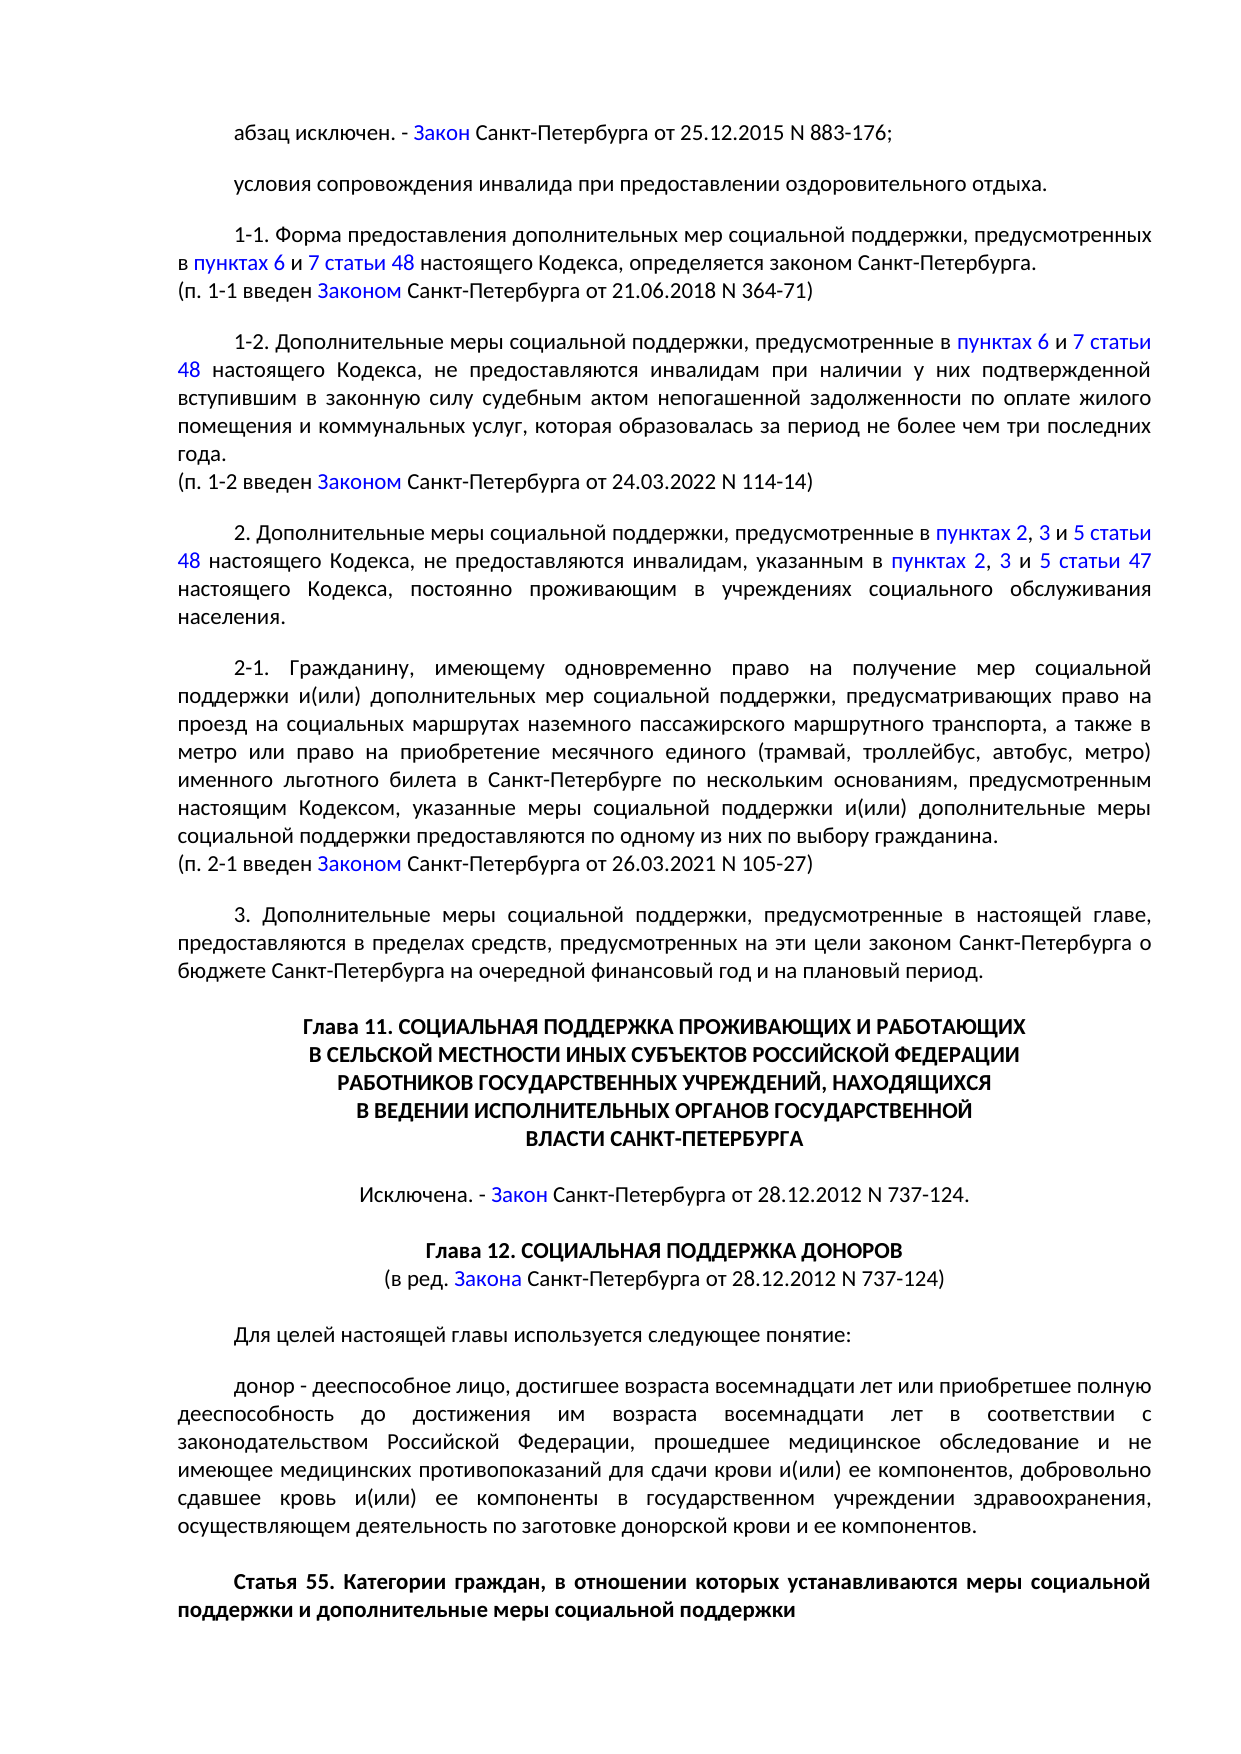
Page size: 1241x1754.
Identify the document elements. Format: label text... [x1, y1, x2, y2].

text (п. 1-1 введен Законом Санкт-Петербурга от 21.06.2018 N 364-71) [177, 276, 1152, 304]
text абзац исключен. - Закон Санкт-Петербурга от 25.12.2015 N 883-176; [177, 118, 1152, 146]
text 3. Дополнительные меры социальной поддержки, предусмотренные в настоящей главе, предоставляются в пределах средств, предусмотренных на эти цели законом Санкт-Петербурга о бюджете Санкт-Петербурга на очередной финансовый год и на плановый период. [177, 900, 1152, 984]
text условия сопровождения инвалида при предоставлении оздоровительного отдыха. [177, 169, 1152, 197]
text Исключена. - Закон Санкт-Петербурга от 28.12.2012 N 737-124. [177, 1180, 1152, 1208]
text 1-1. Форма предоставления дополнительных мер социальной поддержки, предусмотренных в пунктах 6 и 7 статьи 48 настоящего Кодекса, определяется законом Санкт-Петербурга. [177, 220, 1152, 276]
text (в ред. Закона Санкт-Петербурга от 28.12.2012 N 737-124) [177, 1264, 1152, 1292]
title В СЕЛЬСКОЙ МЕСТНОСТИ ИНЫХ СУБЪЕКТОВ РОССИЙСКОЙ ФЕДЕРАЦИИ [177, 1040, 1152, 1068]
text (п. 1-2 введен Законом Санкт-Петербурга от 24.03.2022 N 114-14) [177, 467, 1152, 495]
title Глава 12. СОЦИАЛЬНАЯ ПОДДЕРЖКА ДОНОРОВ [177, 1236, 1152, 1264]
text 1-2. Дополнительные меры социальной поддержки, предусмотренные в пунктах 6 и 7 статьи 48 настоящего Кодекса, не предоставляются инвалидам при наличии у них подтвержденной вступившим в законную силу судебным актом непогашенной задолженности по оплате жилого помещения и коммунальных услуг, которая образовалась за период не более чем три последних года. [177, 327, 1152, 467]
text (п. 2-1 введен Законом Санкт-Петербурга от 26.03.2021 N 105-27) [177, 849, 1152, 877]
text донор - дееспособное лицо, достигшее возраста восемнадцати лет или приобретшее полную дееспособность до достижения им возраста восемнадцати лет в соответствии с законодательством Российской Федерации, прошедшее медицинское обследование и не имеющее медицинских противопоказаний для сдачи крови и(или) ее компонентов, добровольно сдавшее кровь и(или) ее компоненты в государственном учреждении здравоохранения, осуществляющем деятельность по заготовке донорской крови и ее компонентов. [177, 1371, 1152, 1539]
text 2-1. Гражданину, имеющему одновременно право на получение мер социальной поддержки и(или) дополнительных мер социальной поддержки, предусматривающих право на проезд на социальных маршрутах наземного пассажирского маршрутного транспорта, а также в метро или право на приобретение месячного единого (трамвай, троллейбус, автобус, метро) именного льготного билета в Санкт-Петербурге по нескольким основаниям, предусмотренным настоящим Кодексом, указанные меры социальной поддержки и(или) дополнительные меры социальной поддержки предоставляются по одному из них по выбору гражданина. [177, 653, 1152, 849]
text Для целей настоящей главы используется следующее понятие: [177, 1320, 1152, 1348]
text 2. Дополнительные меры социальной поддержки, предусмотренные в пунктах 2, 3 и 5 статьи 48 настоящего Кодекса, не предоставляются инвалидам, указанным в пунктах 2, 3 и 5 статьи 47 настоящего Кодекса, постоянно проживающим в учреждениях социального обслуживания населения. [177, 518, 1152, 630]
title ВЛАСТИ САНКТ-ПЕТЕРБУРГА [177, 1124, 1152, 1152]
title Глава 11. СОЦИАЛЬНАЯ ПОДДЕРЖКА ПРОЖИВАЮЩИХ И РАБОТАЮЩИХ [177, 1012, 1152, 1040]
title В ВЕДЕНИИ ИСПОЛНИТЕЛЬНЫХ ОРГАНОВ ГОСУДАРСТВЕННОЙ [177, 1096, 1152, 1124]
title Статья 55. Категории граждан, в отношении которых устанавливаются меры социальной поддержки и дополнительные меры социальной поддержки [177, 1567, 1152, 1623]
title РАБОТНИКОВ ГОСУДАРСТВЕННЫХ УЧРЕЖДЕНИЙ, НАХОДЯЩИХСЯ [177, 1068, 1152, 1096]
